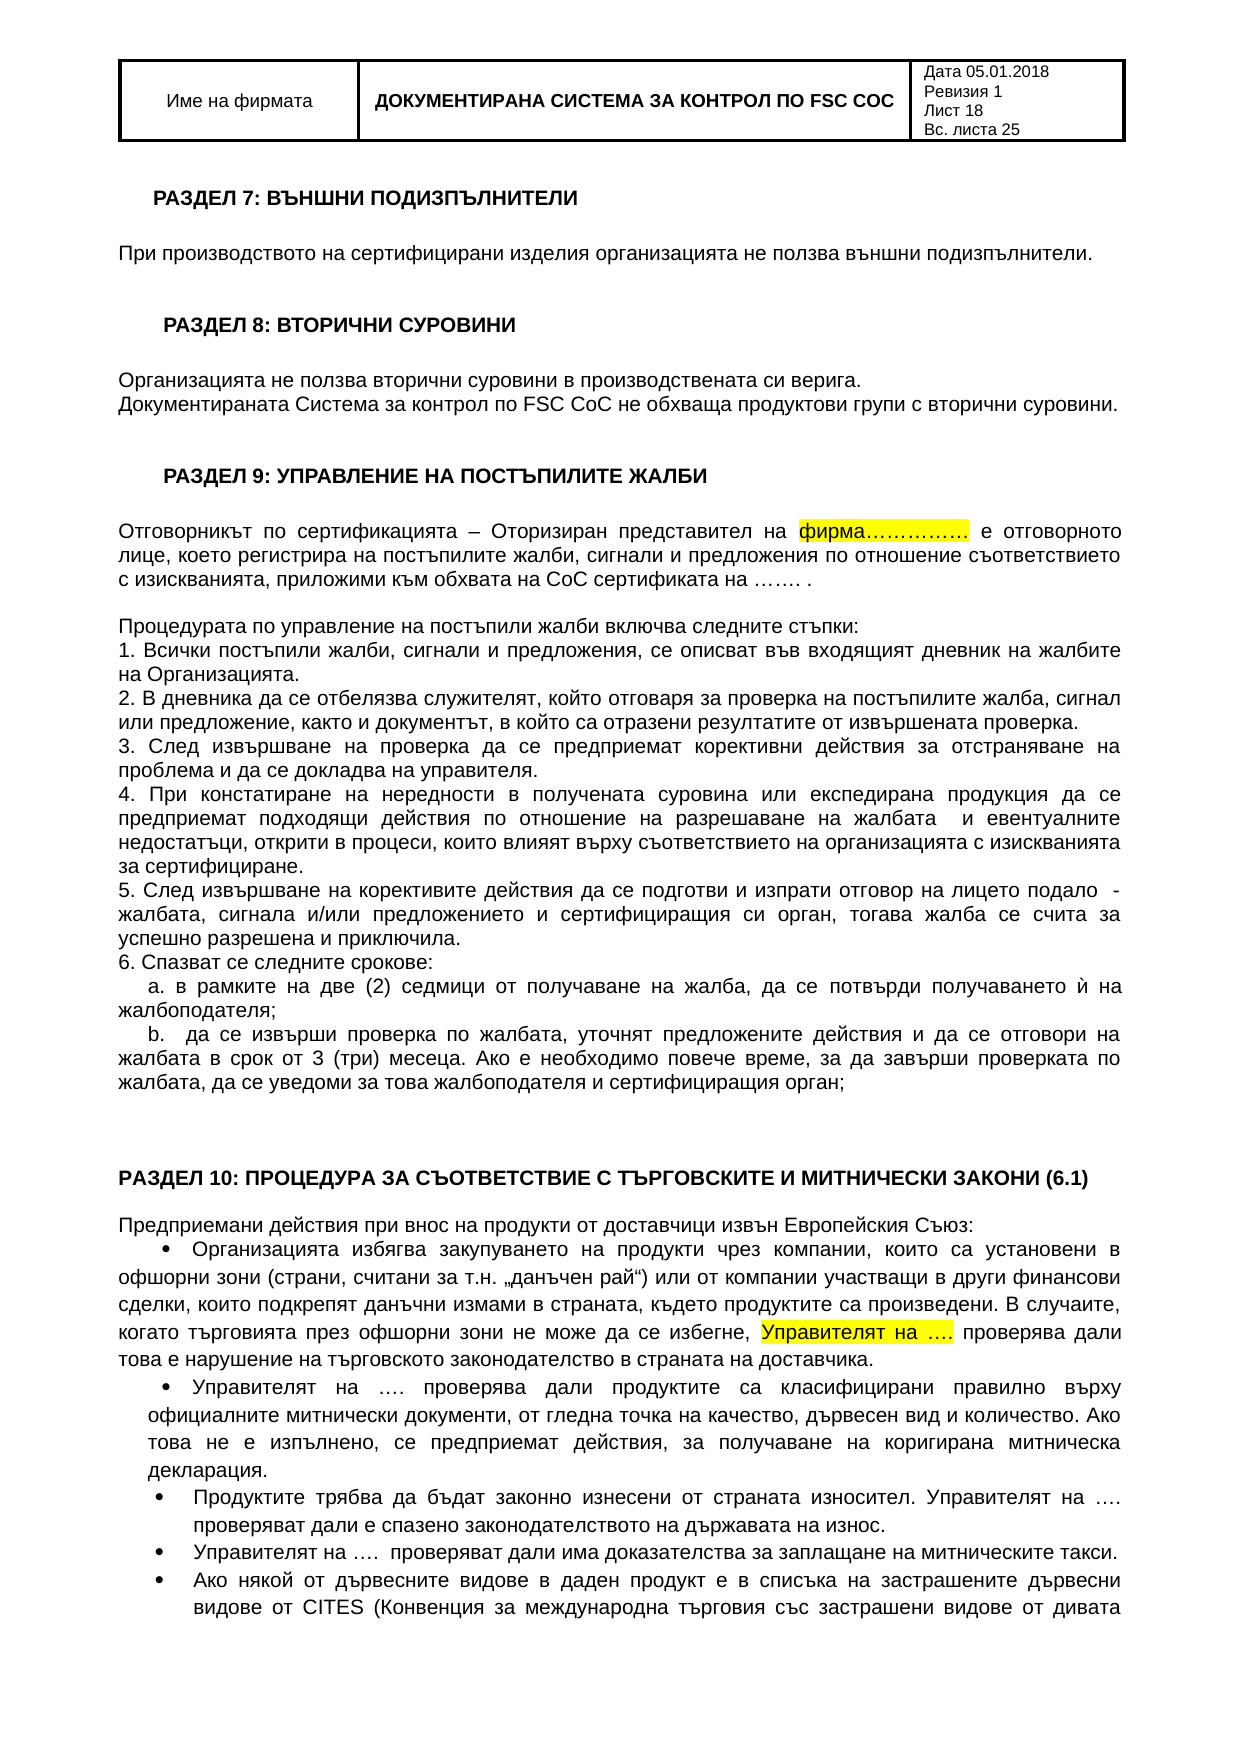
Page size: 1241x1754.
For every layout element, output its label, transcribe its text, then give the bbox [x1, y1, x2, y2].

list Управителят на …. проверяват дали има доказателства за заплащане на митническите такси. [156, 1540, 1122, 1564]
list Организацията избягва закупуването на продукти чрез компании, които са установени в офшорни зони (страни, считани за т.н. „данъчен рай“) или от компании участващи в други финансови сделки, които подкрепят данъчни измами в страната, където продуктите са произведени. В случаите, когато търговията през офшорни зони не може да се избегне, Управителят на …. проверява дали това е нарушение на търговското законодателство в страната на доставчика. [118, 1237, 1122, 1371]
text Предприемани действия при внос на продукти от доставчици извън Европейския Съюз: [118, 1213, 1122, 1237]
list Продуктите трябва да бъдат законно изнесени от страната износител. Управителят на …. проверяват дали е спазено законодателството на държавата на износ. [156, 1485, 1122, 1536]
text 5. След извършване на корективите действия да се подготви и изпрати отговор на лицето подало - жалбата, сигнала и/или предложението и сертифициращия си орган, тогава жалба се счита за успешно разрешена и приключила. [118, 878, 1122, 950]
subtitle РАЗДЕЛ 9: УПРАВЛЕНИЕ НА ПОСТЪПИЛИТЕ ЖАЛБИ [163, 464, 1122, 488]
text 1. Всички постъпили жалби, сигнали и предложения, се описват във входящият дневник на жалбите на Организацията. [118, 638, 1122, 686]
text 6. Спазват се следните срокове: [118, 950, 1122, 974]
text РАЗДЕЛ 10: ПРОЦЕДУРА ЗА СЪОТВЕТСТВИЕ С ТЪРГОВСКИТЕ И МИТНИЧЕСКИ ЗАКОНИ (6.1) [118, 1165, 1122, 1189]
text При производството на сертифицирани изделия организацията не ползва външни подизпълнители. [118, 240, 1122, 264]
subtitle РАЗДЕЛ 8: ВТОРИЧНИ СУРОВИНИ [163, 313, 1122, 337]
subtitle РАЗДЕЛ 7: ВЪНШНИ ПОДИЗПЪЛНИТЕЛИ [118, 186, 1122, 210]
text Организацията не ползва вторични суровини в производствената си верига. [118, 367, 1122, 391]
text Документираната Система за контрол по FSC CoC не обхваща продуктови групи с вторични суровини. [118, 391, 1122, 415]
text Процедурата по управление на постъпили жалби включва следните стъпки: [118, 614, 1122, 638]
text Отговорникът по сертификацията – Оторизиран представител на фирма…………… е отговорното лице, което регистрира на постъпилите жалби, сигнали и предложения по отношение съответствието с изискванията, приложими към обхвата на СоС сертификата на ……. . [118, 518, 1122, 590]
text 3. След извършване на проверка да се предприемат корективни действия за отстраняване на проблема и да се докладва на управителя. [118, 734, 1122, 782]
list Управителят на …. проверява дали продуктите са класифицирани правилно върху официалните митнически документи, от гледна точка на качество, дървесен вид и количество. Ако това не е изпълнено, се предприемат действия, за получаване на коригирана митническа декларация. [148, 1375, 1122, 1481]
text а. в рамките на две (2) седмици от получаване на жалба, да се потвърди получаването ѝ на жалбоподателя; [118, 974, 1122, 1022]
text 4. При констатиране на нередности в получената суровина или експедирана продукция да се предприемат подходящи действия по отношение на разрешаване на жалбата и евентуалните недостатъци, открити в процеси, които влияят върху съответствието на организацията с изискванията за сертифициране. [118, 782, 1122, 878]
text b. да се извърши проверка по жалбата, уточнят предложените действия и да се отговори на жалбата в срок от 3 (три) месеца. Ако е необходимо повече време, за да завърши проверката по жалбата, да се уведоми за това жалбоподателя и сертифициращия орган; [118, 1022, 1122, 1093]
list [156, 1568, 1122, 1619]
text 2. В дневника да се отбелязва служителят, който отговаря за проверка на постъпилите жалба, сигнал или предложение, както и документът, в който са отразени резултатите от извършената проверка. [118, 686, 1122, 734]
